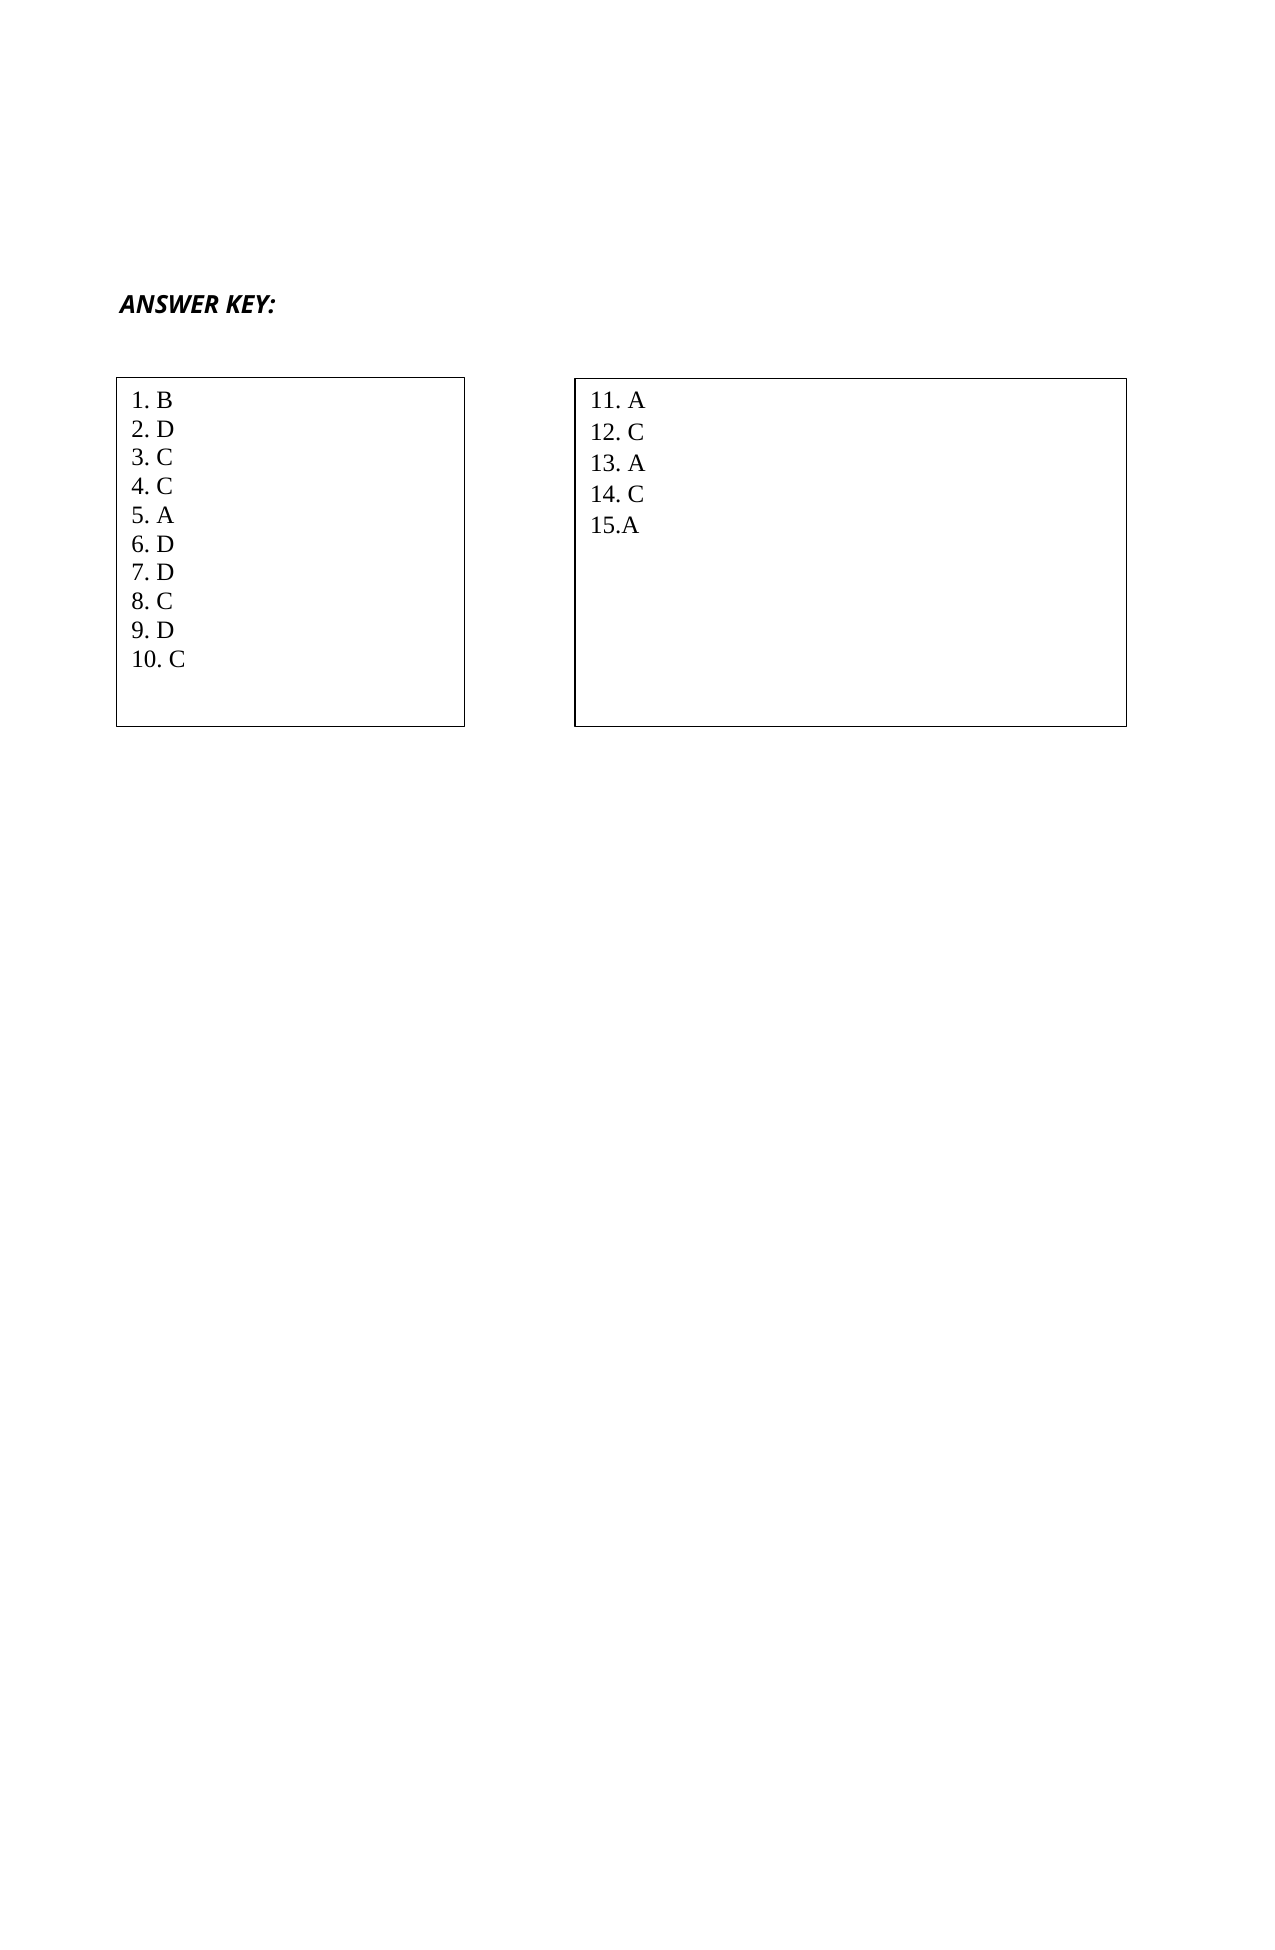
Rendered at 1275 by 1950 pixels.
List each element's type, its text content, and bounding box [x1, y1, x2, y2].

text ANSWER KEY: [120, 287, 1155, 321]
